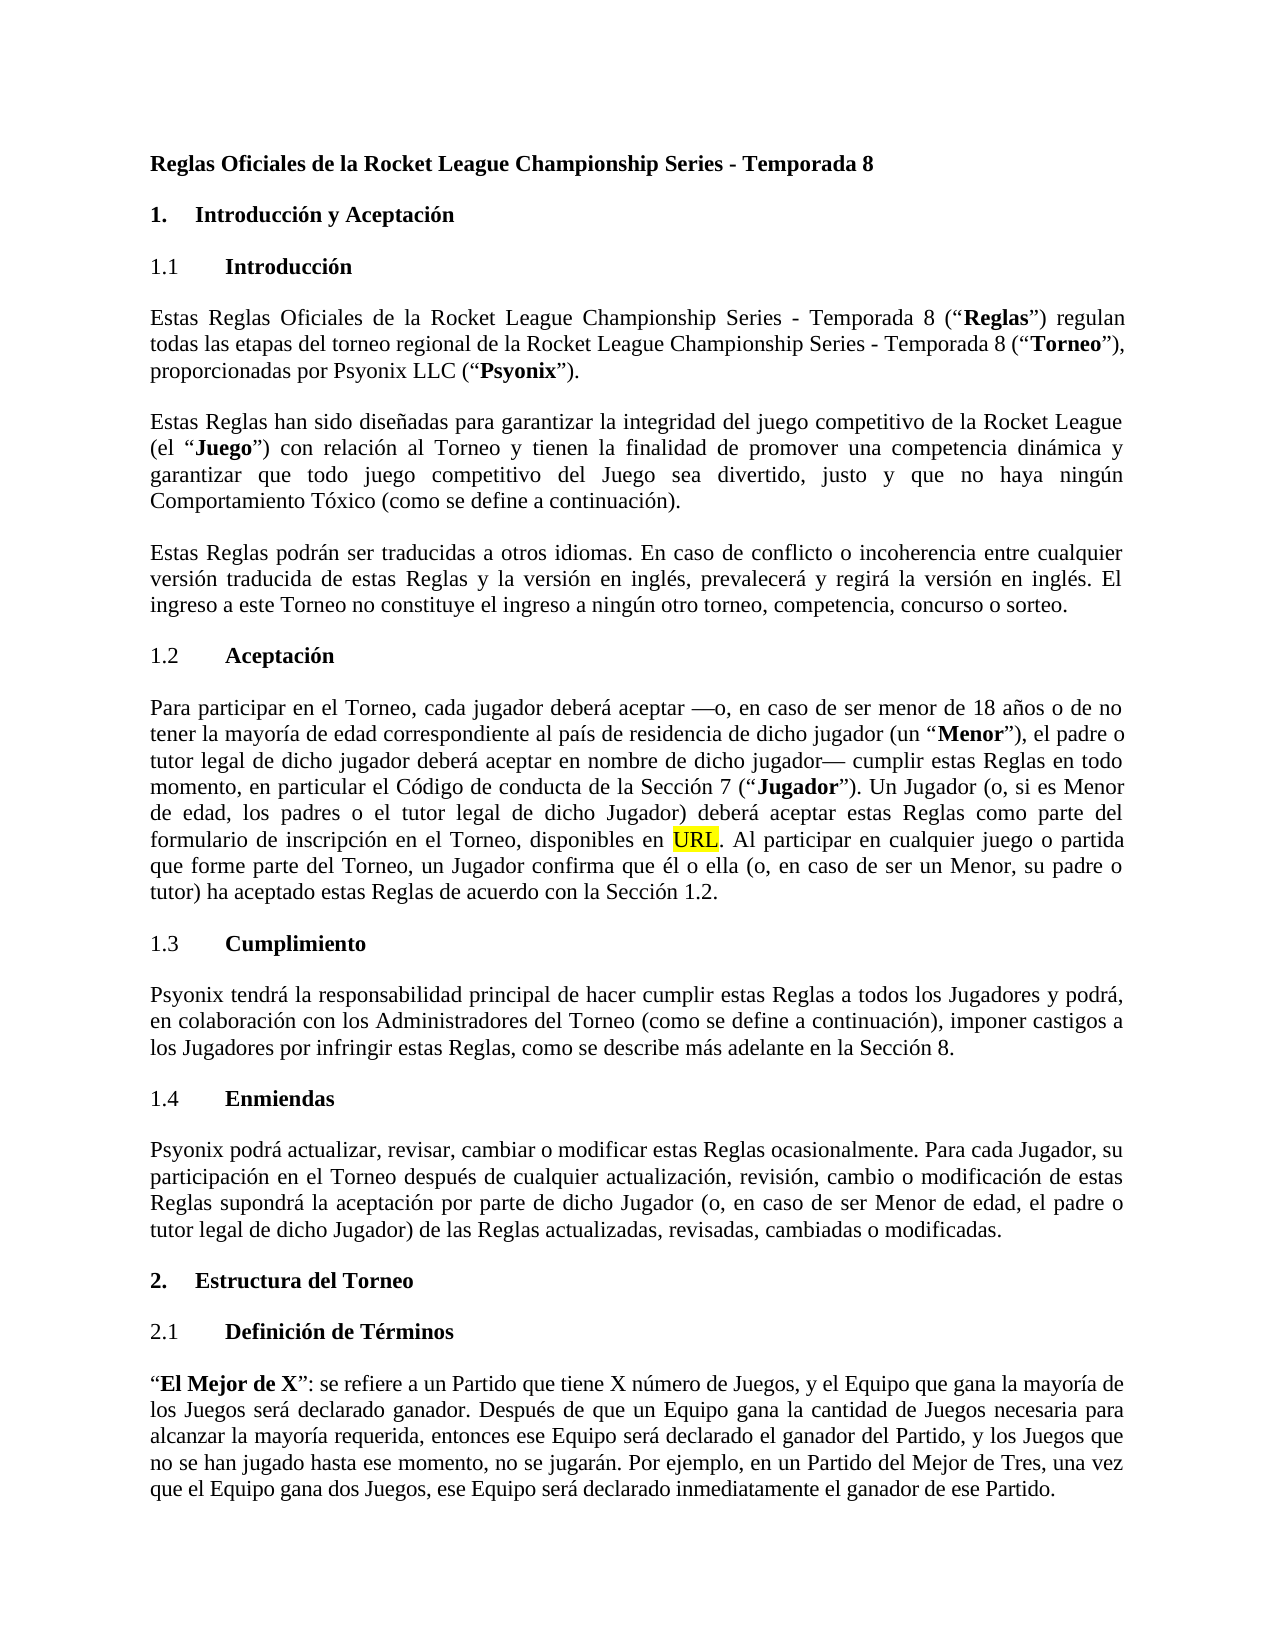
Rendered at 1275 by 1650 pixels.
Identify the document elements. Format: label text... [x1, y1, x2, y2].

text 1.4 Enmiendas [150, 1085, 1125, 1112]
text 1.3 Cumplimiento [150, 930, 1125, 956]
text Psyonix tendrá la responsabilidad principal de hacer cumplir estas Reglas a todos los Jugadores y podrá, en colaboración con los Administradores del Torneo (como se define a continuación), imponer castigos a los Jugadores por infringir estas Reglas, como se describe más adelante en la Sección 8. [150, 981, 1125, 1060]
text Estas Reglas podrán ser traducidas a otros idiomas. En caso de conflicto o incoherencia entre cualquier versión traducida de estas Reglas y la versión en inglés, prevalecerá y regirá la versión en inglés. El ingreso a este Torneo no constituye el ingreso a ningún otro torneo, competencia, concurso o sorteo. [150, 538, 1125, 618]
text Reglas Oficiales de la Rocket League Championship Series - Temporada 8 [150, 150, 1125, 176]
subtitle Estructura del Torneo [150, 1267, 1125, 1293]
text Estas Reglas Oficiales de la Rocket League Championship Series - Temporada 8 (“Reglas”) regulan todas las etapas del torneo regional de la Rocket League Championship Series - Temporada 8 (“Torneo”), proporcionadas por Psyonix LLC (“Psyonix”). [150, 304, 1125, 383]
text Para participar en el Torneo, cada jugador deberá aceptar —o, en caso de ser menor de 18 años o de no tener la mayoría de edad correspondiente al país de residencia de dicho jugador (un “Menor”), el padre o tutor legal de dicho jugador deberá aceptar en nombre de dicho jugador— cumplir estas Reglas en todo momento, en particular el Código de conducta de la Sección 7 (“Jugador”). Un Jugador (o, si es Menor de edad, los padres o el tutor legal de dicho Jugador) deberá aceptar estas Reglas como parte del formulario de inscripción en el Torneo, disponibles en URL. Al participar en cualquier juego o partida que forme parte del Torneo, un Jugador confirma que él o ella (o, en caso de ser un Menor, su padre o tutor) ha aceptado estas Reglas de acuerdo con la Sección 1.2. [150, 694, 1125, 905]
text 1.2 Aceptación [150, 643, 1125, 669]
text 1.1 Introducción [150, 253, 1125, 279]
subtitle Introducción y Aceptación [150, 201, 1125, 228]
text “El Mejor de X”: se refiere a un Partido que tiene X número de Juegos, y el Equipo que gana la mayoría de los Juegos será declarado ganador. Después de que un Equipo gana la cantidad de Juegos necesaria para alcanzar la mayoría requerida, entonces ese Equipo será declarado el ganador del Partido, y los Juegos que no se han jugado hasta ese momento, no se jugarán. Por ejemplo, en un Partido del Mejor de Tres, una vez que el Equipo gana dos Juegos, ese Equipo será declarado inmediatamente el ganador de ese Partido. [150, 1370, 1125, 1501]
text 2.1 Definición de Términos [150, 1318, 1125, 1345]
text Psyonix podrá actualizar, revisar, cambiar o modificar estas Reglas ocasionalmente. Para cada Jugador, su participación en el Torneo después de cualquier actualización, revisión, cambio o modificación de estas Reglas supondrá la aceptación por parte de dicho Jugador (o, en caso de ser Menor de edad, el padre o tutor legal de dicho Jugador) de las Reglas actualizadas, revisadas, cambiadas o modificadas. [150, 1137, 1125, 1242]
text Estas Reglas han sido diseñadas para garantizar la integridad del juego competitivo de la Rocket League (el “Juego”) con relación al Torneo y tienen la finalidad de promover una competencia dinámica y garantizar que todo juego competitivo del Juego sea divertido, justo y que no haya ningún Comportamiento Tóxico (como se define a continuación). [150, 408, 1125, 513]
